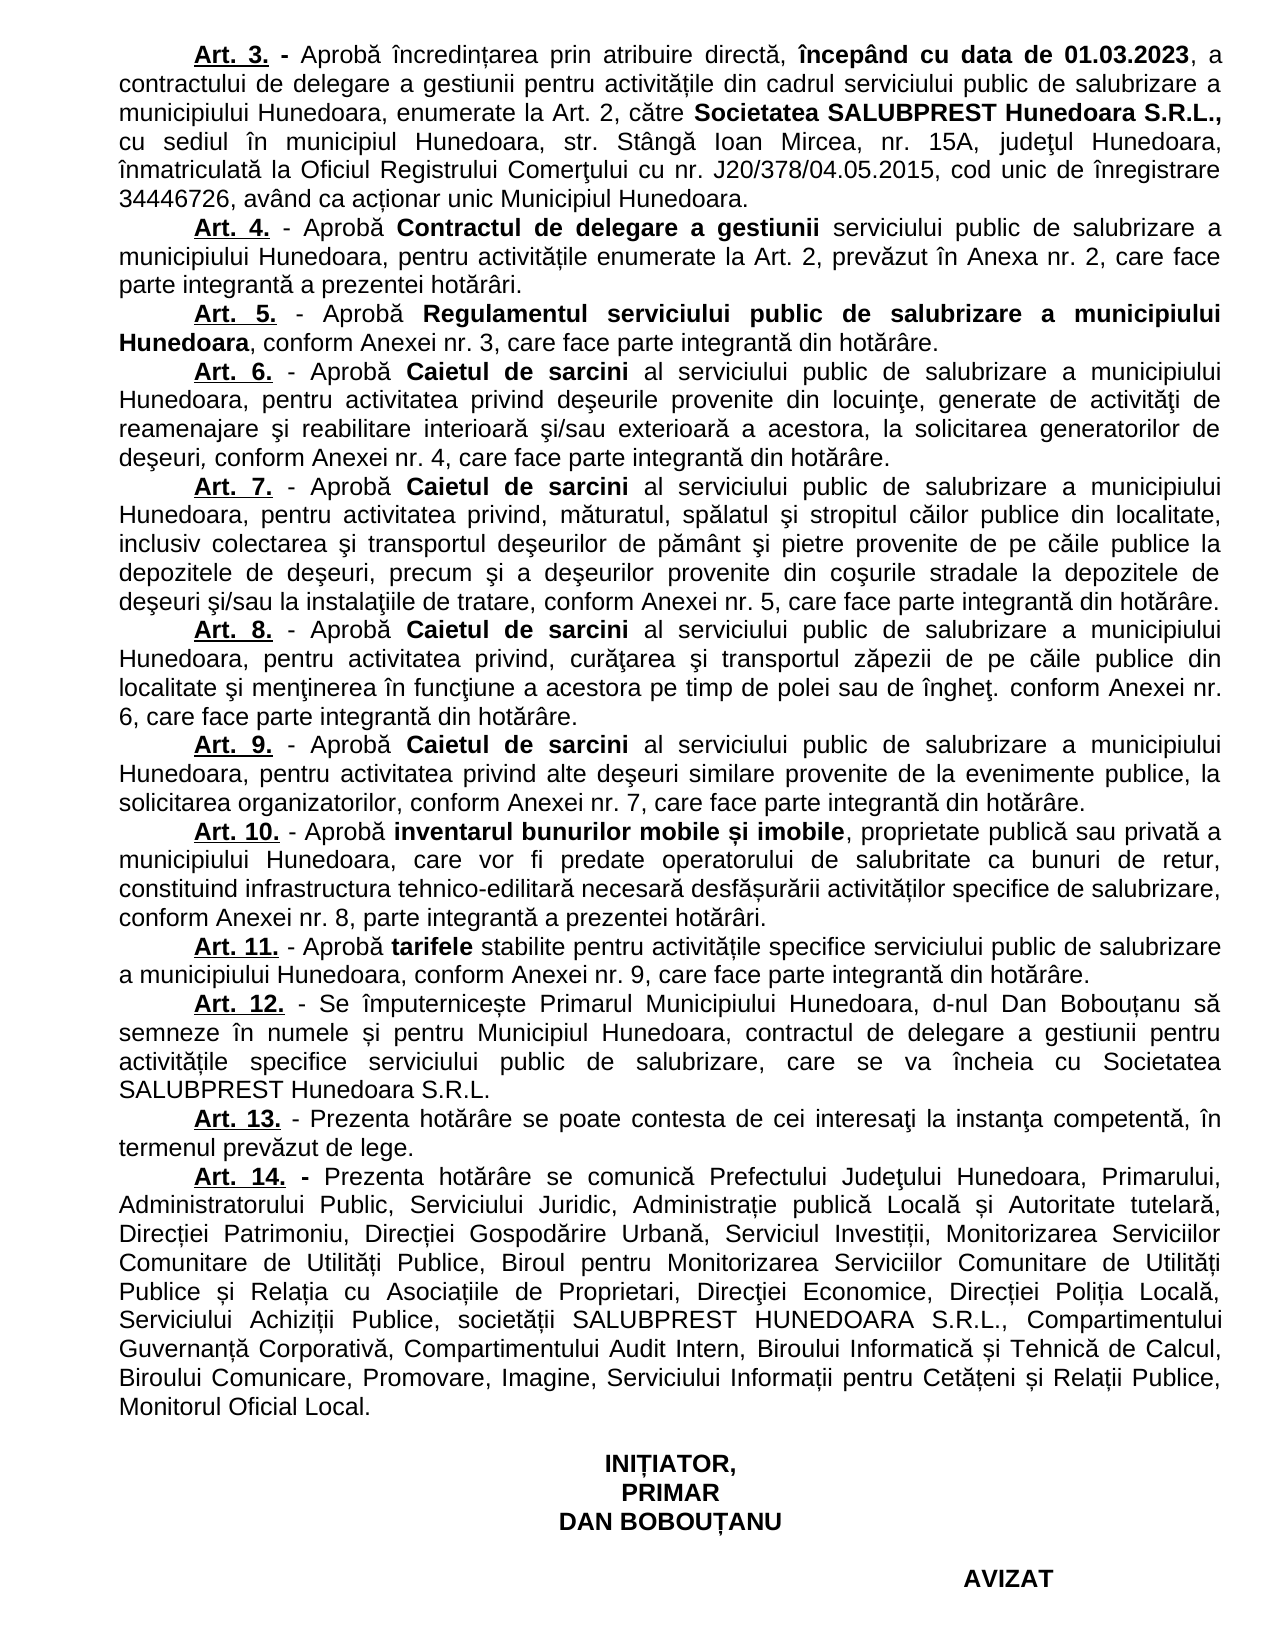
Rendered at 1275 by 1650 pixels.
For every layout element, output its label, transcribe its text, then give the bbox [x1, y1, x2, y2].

text PRIMAR [118, 1478, 1222, 1507]
text DAN BOBOUȚANU [118, 1507, 1222, 1536]
text Art. 6. - Aprobă Caietul de sarcini al serviciului public de salubrizare a municipiului Hunedoara, pentru activitatea privind deşeurile provenite din locuinţe, generate de activităţi de reamenajare şi reabilitare interioară şi/sau exterioară a acestora, la solicitarea generatorilor de deşeuri, conform Anexei nr. 4, care face parte integrantă din hotărâre. [118, 357, 1222, 472]
text Art. 3. - Aprobă încredințarea prin atribuire directă, începând cu data de 01.03.2023, a contractului de delegare a gestiunii pentru activitățile din cadrul serviciului public de salubrizare a municipiului Hunedoara, enumerate la Art. 2, către Societatea SALUBPREST Hunedoara S.R.L., cu sediul în municipiul Hunedoara, str. Stângă Ioan Mircea, nr. 15A, judeţul Hunedoara, înmatriculată la Oficiul Registrului Comerţului cu nr. J20/378/04.05.2015, cod unic de înregistrare 34446726, având ca acționar unic Municipiul Hunedoara. [118, 41, 1222, 213]
text Art. 7. - Aprobă Caietul de sarcini al serviciului public de salubrizare a municipiului Hunedoara, pentru activitatea privind, măturatul, spălatul şi stropitul căilor publice din localitate, inclusiv colectarea şi transportul deşeurilor de pământ şi pietre provenite de pe căile publice la depozitele de deşeuri, precum şi a deşeurilor provenite din coşurile stradale la depozitele de deşeuri şi/sau la instalaţiile de tratare, conform Anexei nr. 5, care face parte integrantă din hotărâre. [118, 472, 1222, 616]
text Art. 14. - Prezenta hotărâre se comunică Prefectului Judeţului Hunedoara, Primarului, Administratorului Public, Serviciului Juridic, Administrație publică Locală și Autoritate tutelară, Direcției Patrimoniu, Direcției Gospodărire Urbană, Serviciul Investiții, Monitorizarea Serviciilor Comunitare de Utilități Publice, Biroul pentru Monitorizarea Serviciilor Comunitare de Utilități Publice și Relația cu Asociațiile de Proprietari, Direcţiei Economice, Direcției Poliția Locală, Serviciului Achiziții Publice, societății SALUBPREST HUNEDOARA S.R.L., Compartimentului Guvernanță Corporativă, Compartimentului Audit Intern, Biroului Informatică și Tehnică de Calcul, Biroului Comunicare, Promovare, Imagine, Serviciului Informații pentru Cetățeni și Relații Publice, Monitorul Oficial Local. [118, 1162, 1222, 1421]
text Art. 4. - Aprobă Contractul de delegare a gestiunii serviciului public de salubrizare a municipiului Hunedoara, pentru activitățile enumerate la Art. 2, prevăzut în Anexa nr. 2, care face parte integrantă a prezentei hotărâri. [118, 213, 1222, 299]
text Art. 12. - Se împuternicește Primarul Municipiului Hunedoara, d-nul Dan Bobouțanu să semneze în numele și pentru Municipiul Hunedoara, contractul de delegare a gestiunii pentru activitățile specifice serviciului public de salubrizare, care se va încheia cu Societatea SALUBPREST Hunedoara S.R.L. [118, 989, 1222, 1104]
text Art. 10. - Aprobă inventarul bunurilor mobile și imobile, proprietate publică sau privată a municipiului Hunedoara, care vor fi predate operatorului de salubritate ca bunuri de retur, constituind infrastructura tehnico-edilitară necesară desfășurării activităților specifice de salubrizare, conform Anexei nr. 8, parte integrantă a prezentei hotărâri. [118, 817, 1222, 932]
text AVIZAT [635, 1564, 1222, 1593]
text Art. 11. - Aprobă tarifele stabilite pentru activitățile specifice serviciului public de salubrizare a municipiului Hunedoara, conform Anexei nr. 9, care face parte integrantă din hotărâre. [118, 932, 1222, 989]
text Art. 5. - Aprobă Regulamentul serviciului public de salubrizare a municipiului Hunedoara, conform Anexei nr. 3, care face parte integrantă din hotărâre. [118, 299, 1222, 357]
text Art. 9. - Aprobă Caietul de sarcini al serviciului public de salubrizare a municipiului Hunedoara, pentru activitatea privind alte deşeuri similare provenite de la evenimente publice, la solicitarea organizatorilor, conform Anexei nr. 7, care face parte integrantă din hotărâre. [118, 731, 1222, 817]
text Art. 8. - Aprobă Caietul de sarcini al serviciului public de salubrizare a municipiului Hunedoara, pentru activitatea privind, curăţarea şi transportul zăpezii de pe căile publice din localitate şi menţinerea în funcţiune a acestora pe timp de polei sau de îngheţ. conform Anexei nr. 6, care face parte integrantă din hotărâre. [118, 616, 1222, 731]
text INIȚIATOR, [118, 1449, 1222, 1478]
text Art. 13. - Prezenta hotărâre se poate contesta de cei interesaţi la instanţa competentă, în termenul prevăzut de lege. [118, 1104, 1222, 1162]
